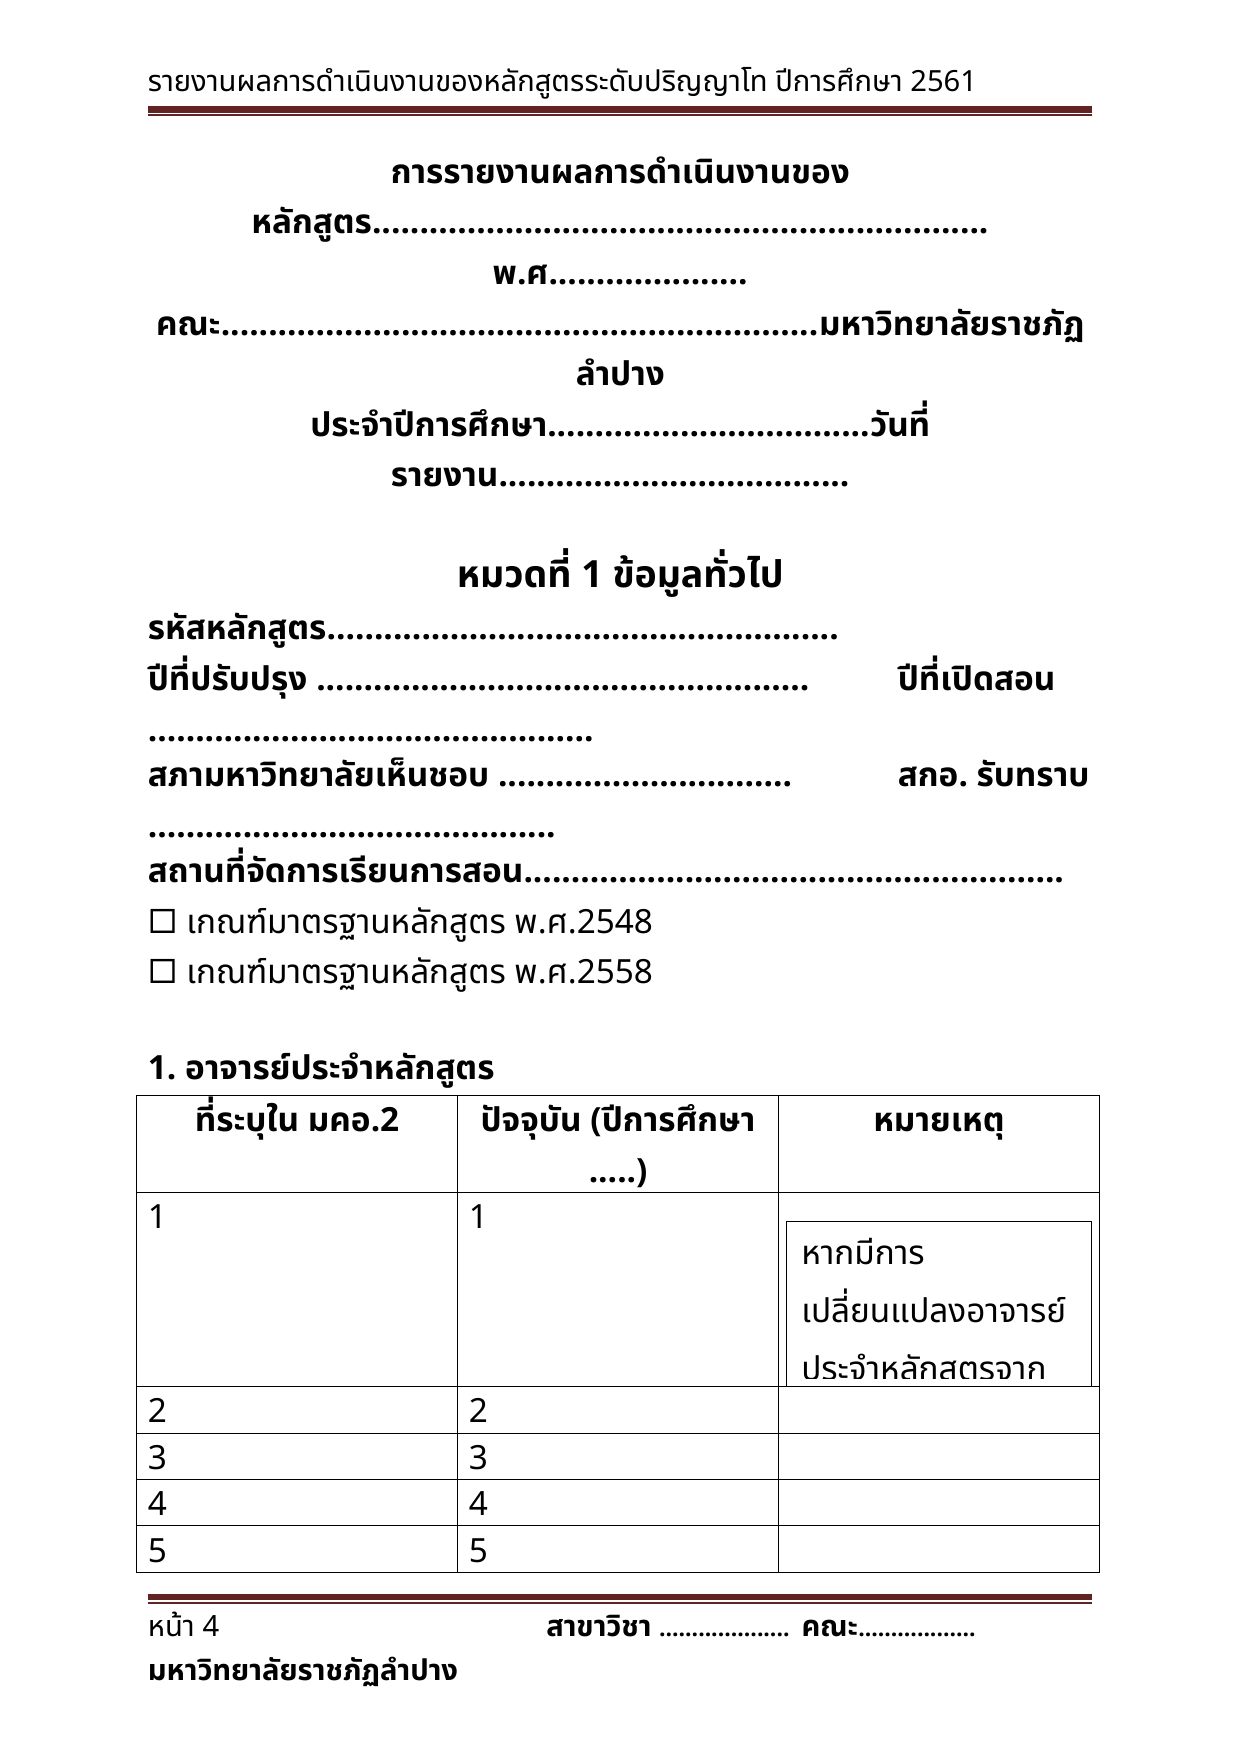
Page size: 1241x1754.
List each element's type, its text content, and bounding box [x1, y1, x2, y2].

table_cell 5 [137, 1526, 457, 1572]
table_cell 3 [137, 1434, 457, 1479]
text เกณฑ์มาตรฐานหลักสูตร พ.ศ.2548 [148, 897, 1092, 948]
table_cell 2 [137, 1387, 457, 1432]
text หมวดที่ 1 ข้อมูลทั่วไป [148, 547, 1092, 604]
table_header ปัจจุบัน (ปีการศึกษา .....) [458, 1096, 778, 1192]
text เกณฑ์มาตรฐานหลักสูตร พ.ศ.2558 [148, 948, 1092, 999]
table_cell 1 [458, 1193, 778, 1386]
table_cell 1 [137, 1193, 457, 1386]
table_cell [779, 1480, 1099, 1525]
text การรายงานผลการดำเนินงานของหลักสูตร................................................................. พ.ศ..................... [148, 148, 1092, 299]
text ประจำปีการศึกษา..................................วันที่รายงาน..................................... [148, 400, 1092, 502]
table_cell [779, 1434, 1099, 1479]
table_header หมายเหตุ [779, 1096, 1099, 1192]
table_cell 3 [458, 1434, 778, 1479]
text 1. อาจารย์ประจำหลักสูตร [148, 1044, 1092, 1095]
text รหัสหลักสูตร...................................................... [148, 604, 1092, 655]
table_cell [779, 1387, 1099, 1432]
table_cell 4 [458, 1480, 778, 1525]
table_cell 2 [458, 1387, 778, 1432]
text ปีที่ปรับปรุง .................................................... ปีที่เปิดสอน ............................................... [148, 655, 1092, 751]
text สถานที่จัดการเรียนการสอน......................................................... [148, 847, 1092, 897]
table_header ที่ระบุใน มคอ.2 [137, 1096, 457, 1192]
table_cell [779, 1193, 1099, 1386]
table_cell 4 [137, 1480, 457, 1525]
text สภามหาวิทยาลัยเห็นชอบ ............................... สกอ. รับทราบ ........................................... [148, 751, 1092, 847]
table_cell [779, 1526, 1099, 1572]
table_cell 5 [458, 1526, 778, 1572]
text คณะ...............................................................มหาวิทยาลัยราชภัฏลำปาง [148, 299, 1092, 400]
